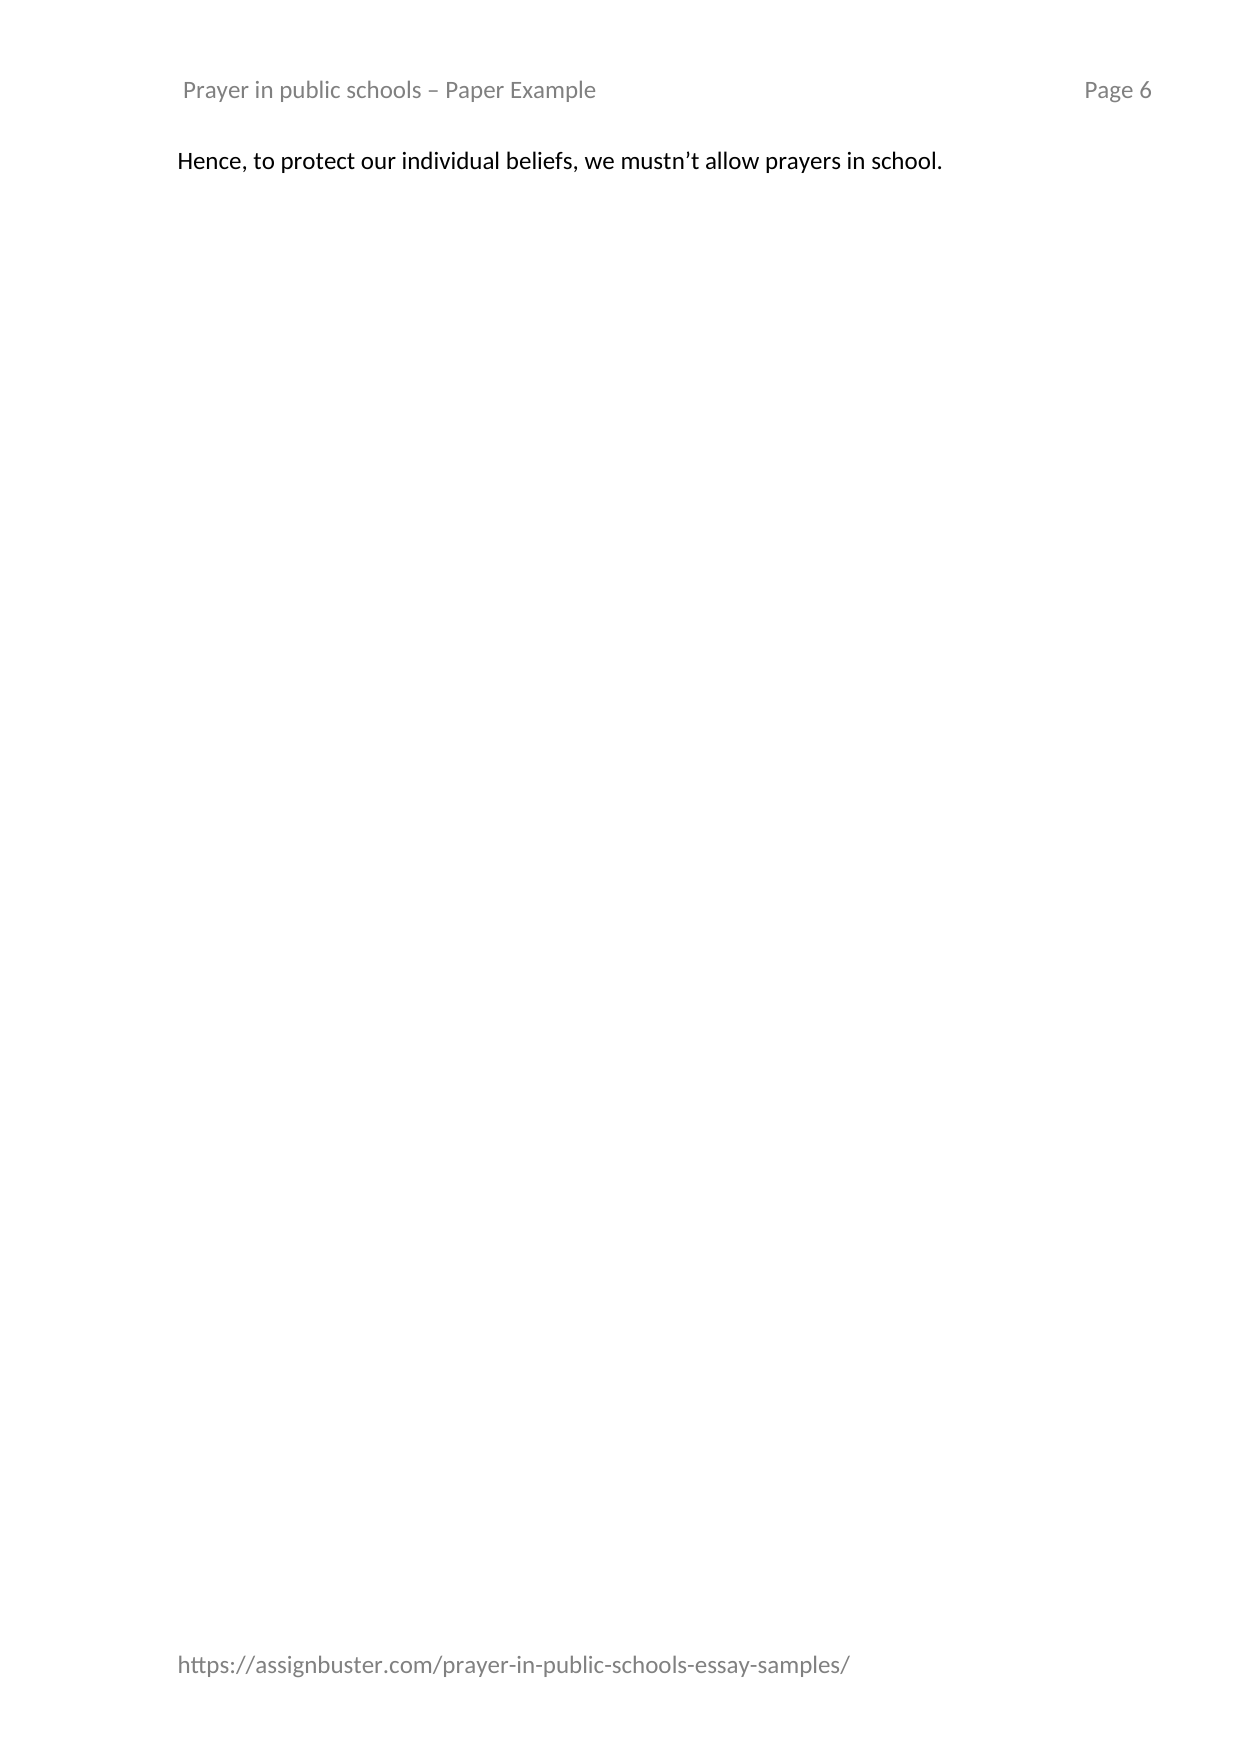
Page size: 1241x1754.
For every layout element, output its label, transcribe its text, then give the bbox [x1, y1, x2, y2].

text Hence, to protect our individual beliefs, we mustn’t allow prayers in school. [177, 145, 1152, 176]
